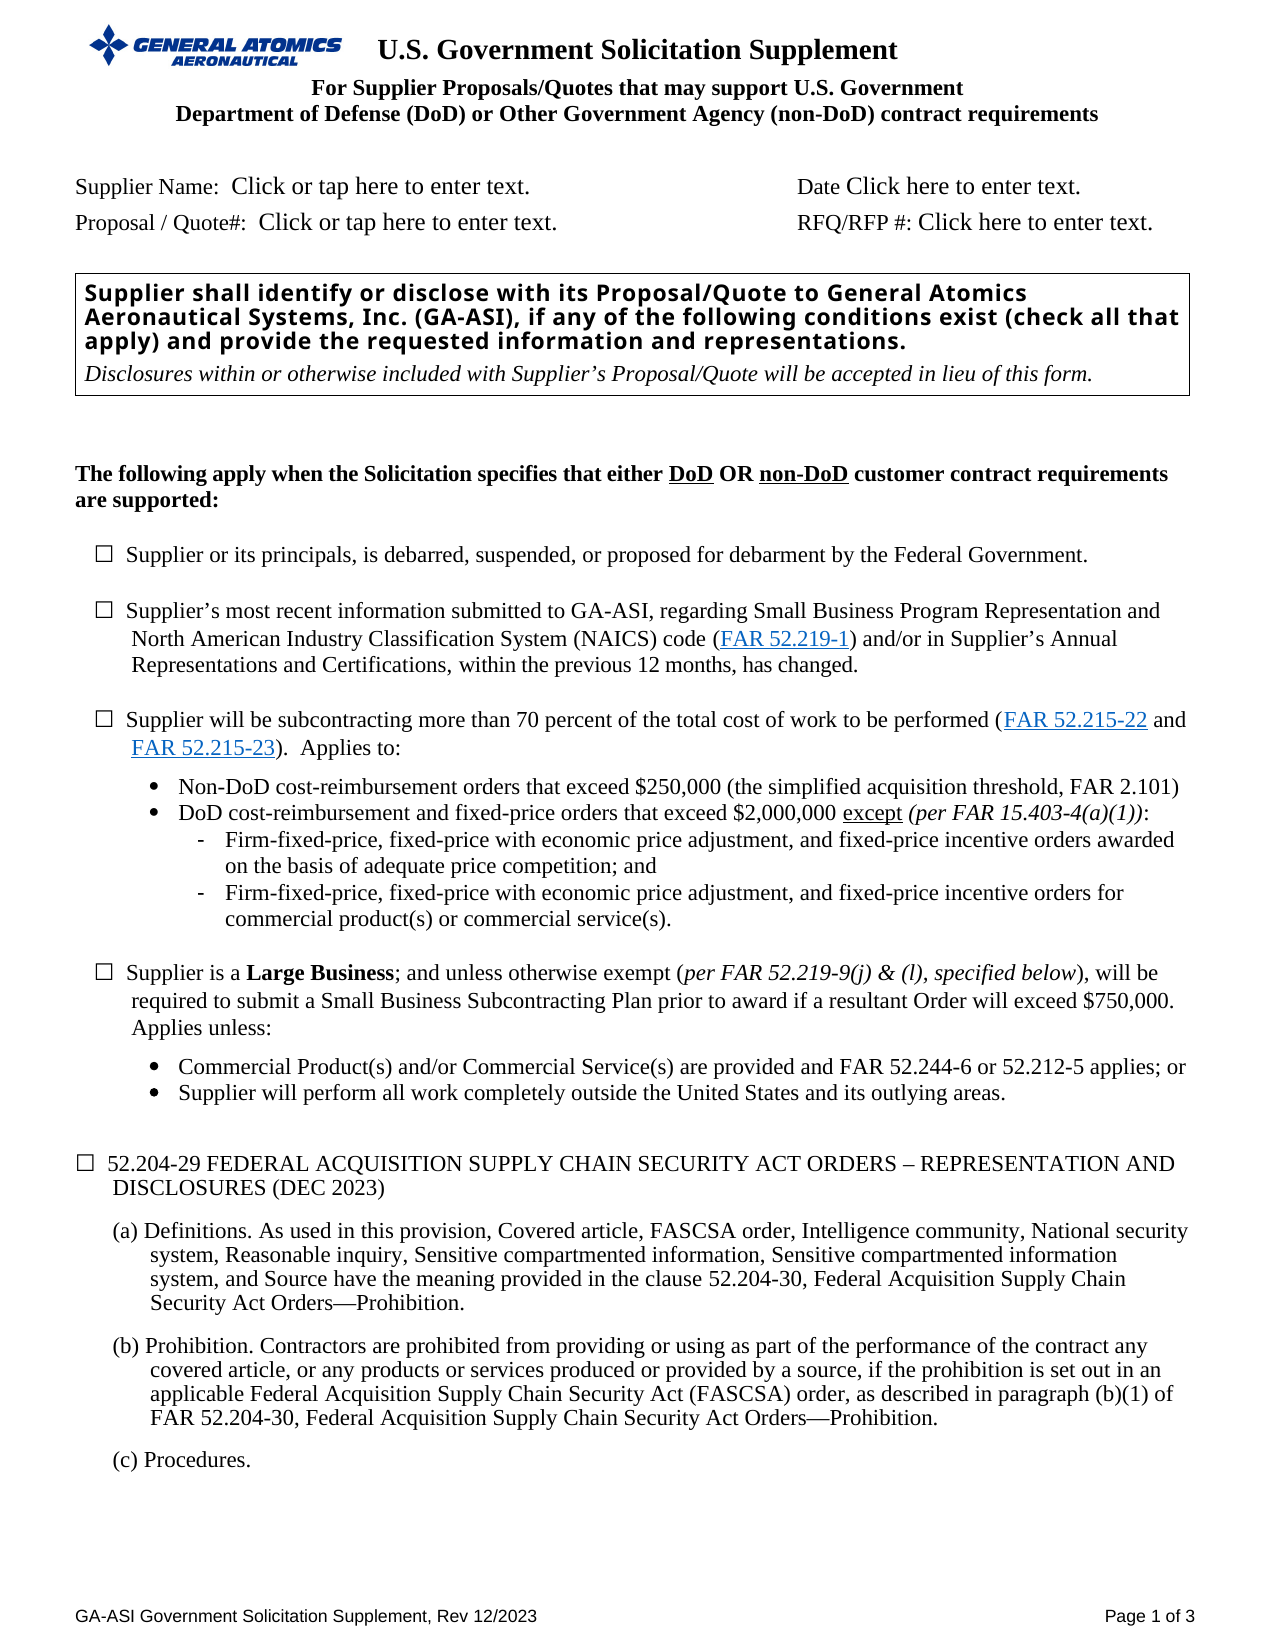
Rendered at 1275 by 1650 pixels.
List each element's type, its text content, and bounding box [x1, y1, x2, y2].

text Supplier shall identify or disclose with its Proposal/Quote to General Atomics Aeronautical Systems, Inc. (GA-ASI), if any of the following conditions exist (check all that apply) and provide the requested information and representations. [76, 274, 1189, 353]
list DoD cost-reimbursement and fixed-price orders that exceed $2,000,000 except (per FAR 15.403-4(a)(1)): [150, 799, 1200, 826]
list Commercial Product(s) and/or Commercial Service(s) are provided and FAR 52.244-6 or 52.212-5 applies; or [150, 1053, 1200, 1079]
text (b) Prohibition. Contractors are prohibited from providing or using as part of the performance of the contract any covered article, or any products or services produced or provided by a source, if the prohibition is set out in an applicable Federal Acquisition Supply Chain Security Act (FASCSA) order, as described in paragraph (b)(1) of FAR 52.204-30, Federal Acquisition Supply Chain Security Act Orders—Prohibition. [112, 1334, 1200, 1430]
text (a) Definitions. As used in this provision, Covered article, FASCSA order, Intelligence community, National security system, Reasonable inquiry, Sensitive compartmented information, Sensitive compartmented information system, and Source have the meaning provided in the clause 52.204-30, Federal Acquisition Supply Chain Security Act Orders—Prohibition. [112, 1219, 1200, 1315]
text Supplier Name: Date [75, 175, 1200, 199]
list Non-DoD cost-reimbursement orders that exceed $250,000 (the simplified acquisition threshold, FAR 2.101) [150, 773, 1200, 799]
text (c) Procedures. [112, 1448, 1200, 1472]
list Firm-fixed-price, fixed-price with economic price adjustment, and fixed-price incentive orders for commercial product(s) or commercial service(s). [197, 878, 1200, 931]
text Supplier’s most recent information submitted to GA-ASI, regarding Small Business Program Representation and North American Industry Classification System (NAICS) code (FAR 52.219-1) and/or in Supplier’s Annual Representations and Certifications, within the previous 12 months, has changed. [94, 594, 1196, 678]
text Supplier will be subcontracting more than 70 percent of the total cost of work to be performed (FAR 52.215-22 and FAR 52.215-23). Applies to: [94, 703, 1200, 760]
text The following apply when the Solicitation specifies that either DoD OR non-DoD customer contract requirements are supported: [75, 433, 1200, 513]
text 52.204-29 FEDERAL ACQUISITION SUPPLY CHAIN SECURITY ACT ORDERS – REPRESENTATION AND DISCLOSURES (DEC 2023) [75, 1153, 1200, 1201]
text Proposal / Quote#: RFQ/RFP #: [75, 212, 1200, 236]
list Firm-fixed-price, fixed-price with economic price adjustment, and fixed-price incentive orders awarded on the basis of adequate price competition; and [197, 826, 1200, 878]
text Supplier is a Large Business; and unless otherwise exempt (per FAR 52.219-9(j) & (l), specified below), will be required to submit a Small Business Subcontracting Plan prior to award if a resultant Order will exceed $750,000. Applies unless: [94, 956, 1196, 1040]
list Supplier will perform all work completely outside the United States and its outlying areas. [150, 1079, 1200, 1105]
text Supplier or its principals, is debarred, suspended, or proposed for debarment by the Federal Government. [94, 538, 1200, 569]
picture [80, 22, 353, 70]
text Disclosures within or otherwise included with Supplier’s Proposal/Quote will be accepted in lieu of this form. [76, 353, 1189, 395]
